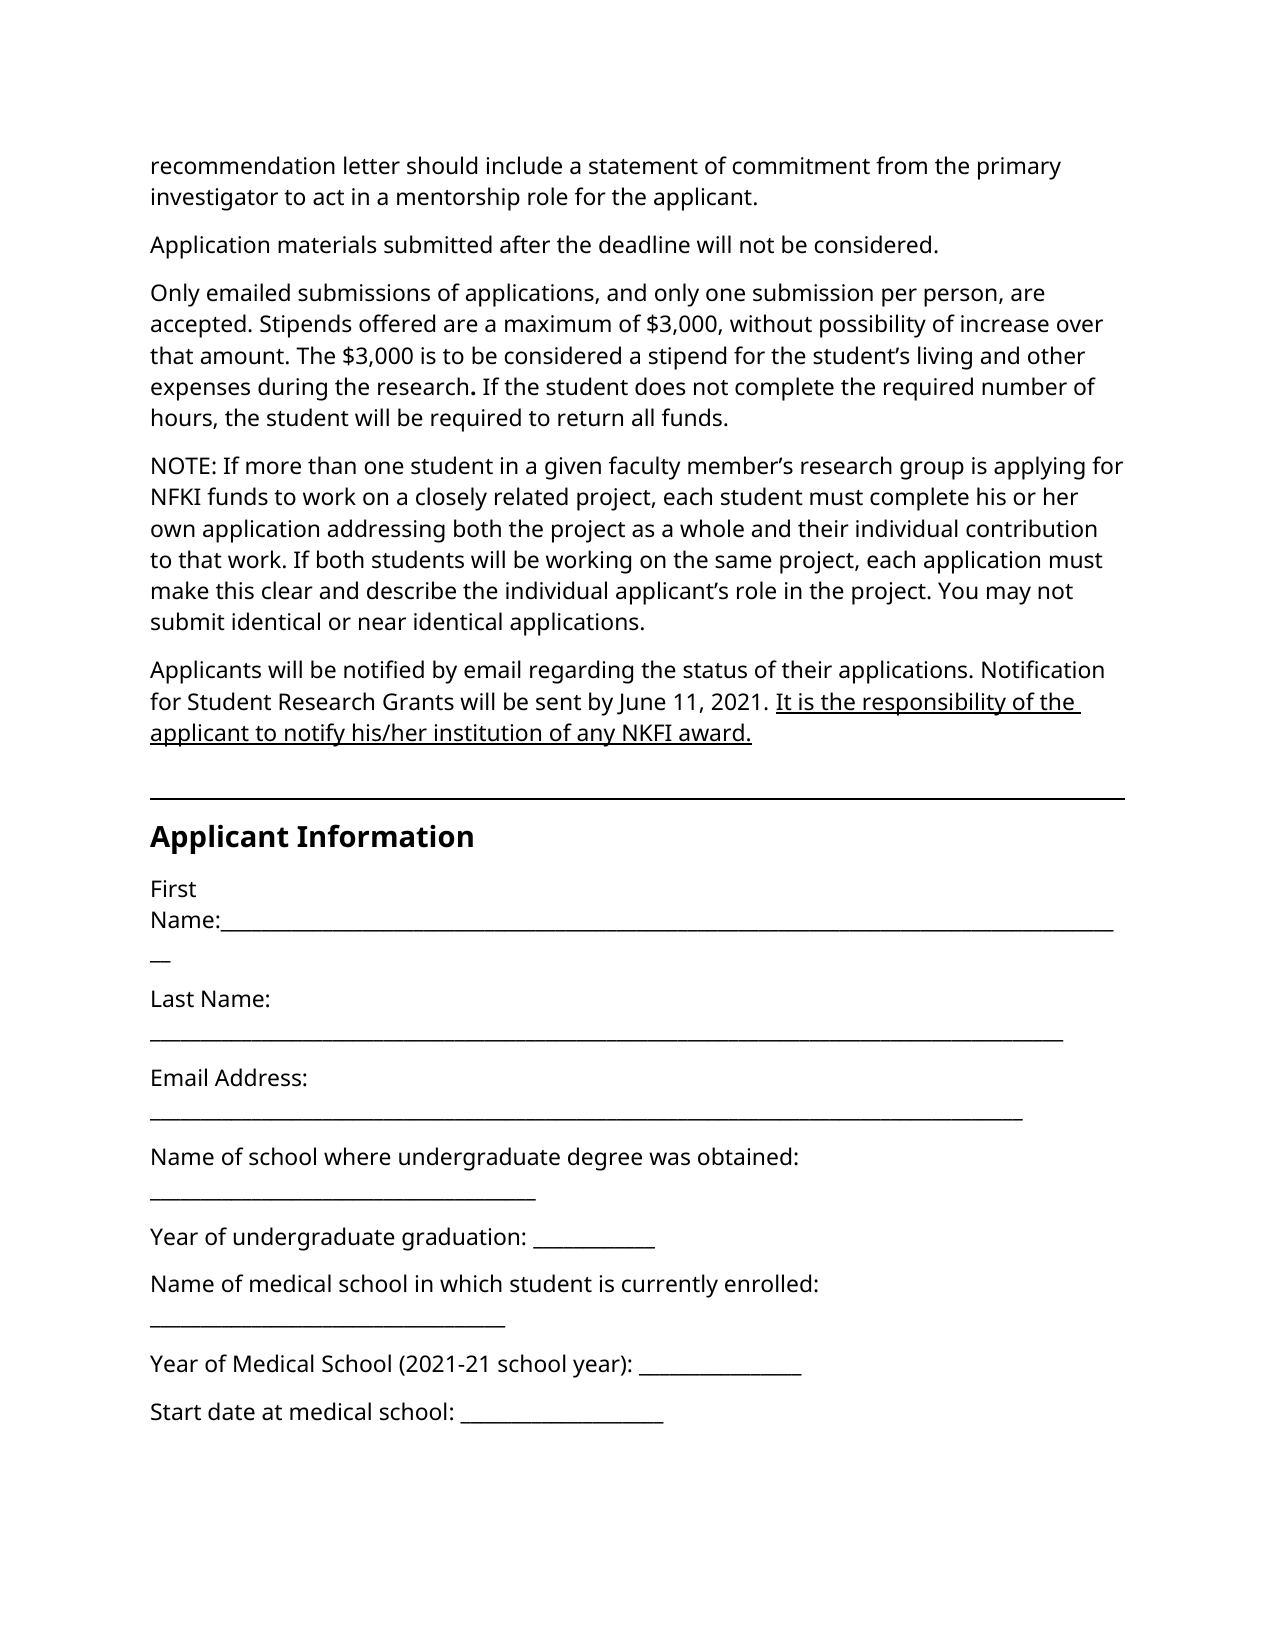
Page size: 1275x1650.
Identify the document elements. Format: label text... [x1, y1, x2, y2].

text Year of Medical School (2021-21 school year): ________________ [150, 1347, 1125, 1379]
text Year of undergraduate graduation: ____________ [150, 1220, 1125, 1252]
text Last Name: __________________________________________________________________________________________ [150, 983, 1125, 1045]
text Name of school where undergraduate degree was obtained: ______________________________________ [150, 1141, 1125, 1204]
text Only emailed submissions of applications, and only one submission per person, are accepted. Stipends offered are a maximum of $3,000, without possibility of increase over that amount. The $3,000 is to be considered a stipend for the student’s living and other expenses during the research. If the student does not complete the required number of hours, the student will be required to return all funds. [150, 277, 1125, 433]
text Applicant Information [150, 816, 1125, 856]
text NOTE: If more than one student in a given faculty member’s research group is applying for NFKI funds to work on a closely related project, each student must complete his or her own application addressing both the project as a whole and their individual contribution to that work. If both students will be working on the same project, each application must make this clear and describe the individual applicant’s role in the project. You may not submit identical or near identical applications. [150, 450, 1125, 637]
text First Name:__________________________________________________________________________________________ [150, 872, 1125, 966]
text Start date at medical school: ____________________ [150, 1395, 1125, 1427]
text Name of medical school in which student is currently enrolled: ___________________________________ [150, 1268, 1125, 1331]
text Applicants will be notified by email regarding the status of their applications. Notification for Student Research Grants will be sent by June 11, 2021. It is the responsibility of the applicant to notify his/her institution of any NKFI award. [150, 654, 1125, 748]
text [150, 150, 1125, 212]
text Application materials submitted after the deadline will not be considered. [150, 229, 1125, 260]
text Email Address: ______________________________________________________________________________________ [150, 1062, 1125, 1124]
